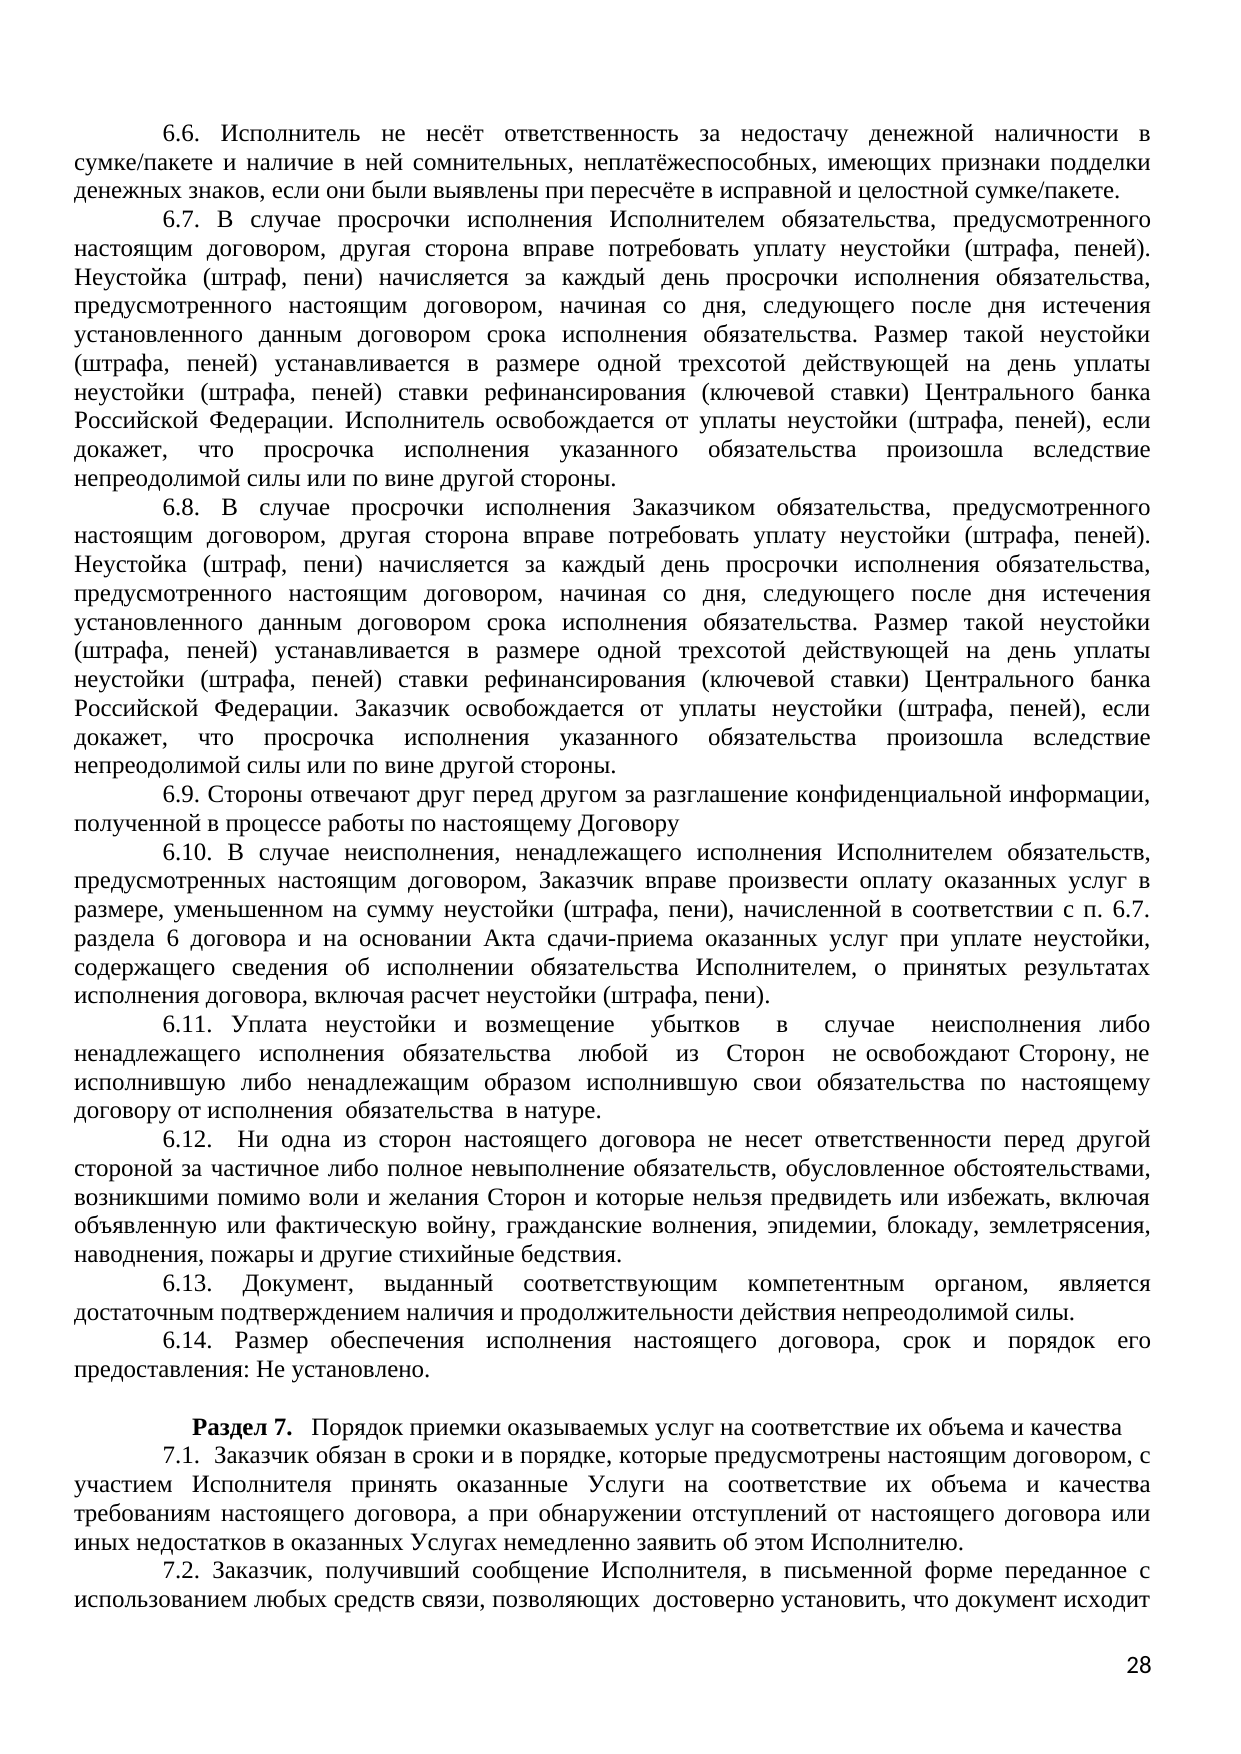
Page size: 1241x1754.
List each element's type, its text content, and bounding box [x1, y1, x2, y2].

text 6.8. В случае просрочки исполнения Заказчиком обязательства, предусмотренного настоящим договором, другая сторона вправе потребовать уплату неустойки (штрафа, пеней). Неустойка (штраф, пени) начисляется за каждый день просрочки исполнения обязательства, предусмотренного настоящим договором, начиная со дня, следующего после дня истечения установленного данным договором срока исполнения обязательства. Размер такой неустойки (штрафа, пеней) устанавливается в размере одной трехсотой действующей на день уплаты неустойки (штрафа, пеней) ставки рефинансирования (ключевой ставки) Центрального банка Российской Федерации. Заказчик освобождается от уплаты неустойки (штрафа, пеней), если докажет, что просрочка исполнения указанного обязательства произошла вследствие непреодолимой силы или по вине другой стороны. [74, 492, 1152, 779]
text 6.12. Ни одна из сторон настоящего договора не несет ответственности перед другой стороной за частичное либо полное невыполнение обязательств, обусловленное обстоятельствами, возникшими помимо воли и желания Сторон и которые нельзя предвидеть или избежать, включая объявленную или фактическую войну, гражданские волнения, эпидемии, блокаду, землетрясения, наводнения, пожары и другие стихийные бедствия. [74, 1124, 1152, 1268]
text 7.1. Заказчик обязан в сроки и в порядке, которые предусмотрены настоящим договором, с участием Исполнителя принять оказанные Услуги на соответствие их объема и качества требованиям настоящего договора, а при обнаружении отступлений от настоящего договора или иных недостатков в оказанных Услугах немедленно заявить об этом Исполнителю. [74, 1441, 1152, 1556]
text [74, 1556, 1152, 1613]
text 6.13. Документ, выданный соответствующим компетентным органом, является достаточным подтверждением наличия и продолжительности действия непреодолимой силы. [74, 1268, 1152, 1326]
text 6.6. Исполнитель не несёт ответственность за недостачу денежной наличности в сумке/пакете и наличие в ней сомнительных, неплатёжеспособных, имеющих признаки подделки денежных знаков, если они были выявлены при пересчёте в исправной и целостной сумке/пакете. [74, 118, 1152, 204]
text 6.11. Уплата неустойки и возмещение убытков в случае неисполнения либо ненадлежащего исполнения обязательства любой из Сторон не освобождают Сторону, не исполнившую либо ненадлежащим образом исполнившую свои обязательства по настоящему договору от исполнения обязательства в натуре. [74, 1009, 1152, 1124]
text 6.7. В случае просрочки исполнения Исполнителем обязательства, предусмотренного настоящим договором, другая сторона вправе потребовать уплату неустойки (штрафа, пеней). Неустойка (штраф, пени) начисляется за каждый день просрочки исполнения обязательства, предусмотренного настоящим договором, начиная со дня, следующего после дня истечения установленного данным договором срока исполнения обязательства. Размер такой неустойки (штрафа, пеней) устанавливается в размере одной трехсотой действующей на день уплаты неустойки (штрафа, пеней) ставки рефинансирования (ключевой ставки) Центрального банка Российской Федерации. Исполнитель освобождается от уплаты неустойки (штрафа, пеней), если докажет, что просрочка исполнения указанного обязательства произошла вследствие непреодолимой силы или по вине другой стороны. [74, 204, 1152, 492]
text Раздел 7. Порядок приемки оказываемых услуг на соответствие их объема и качества [74, 1412, 1152, 1441]
text 6.10. В случае неисполнения, ненадлежащего исполнения Исполнителем обязательств, предусмотренных настоящим договором, Заказчик вправе произвести оплату оказанных услуг в размере, уменьшенном на сумму неустойки (штрафа, пени), начисленной в соответствии с п. 6.7. раздела 6 договора и на основании Акта сдачи-приема оказанных услуг при уплате неустойки, содержащего сведения об исполнении обязательства Исполнителем, о принятых результатах исполнения договора, включая расчет неустойки (штрафа, пени). [74, 837, 1152, 1009]
text 6.9. Стороны отвечают друг перед другом за разглашение конфиденциальной информации, полученной в процессе работы по настоящему Договору [74, 779, 1152, 837]
text 6.14. Размер обеспечения исполнения настоящего договора, срок и порядок его предоставления: Не установлено. [74, 1326, 1152, 1383]
